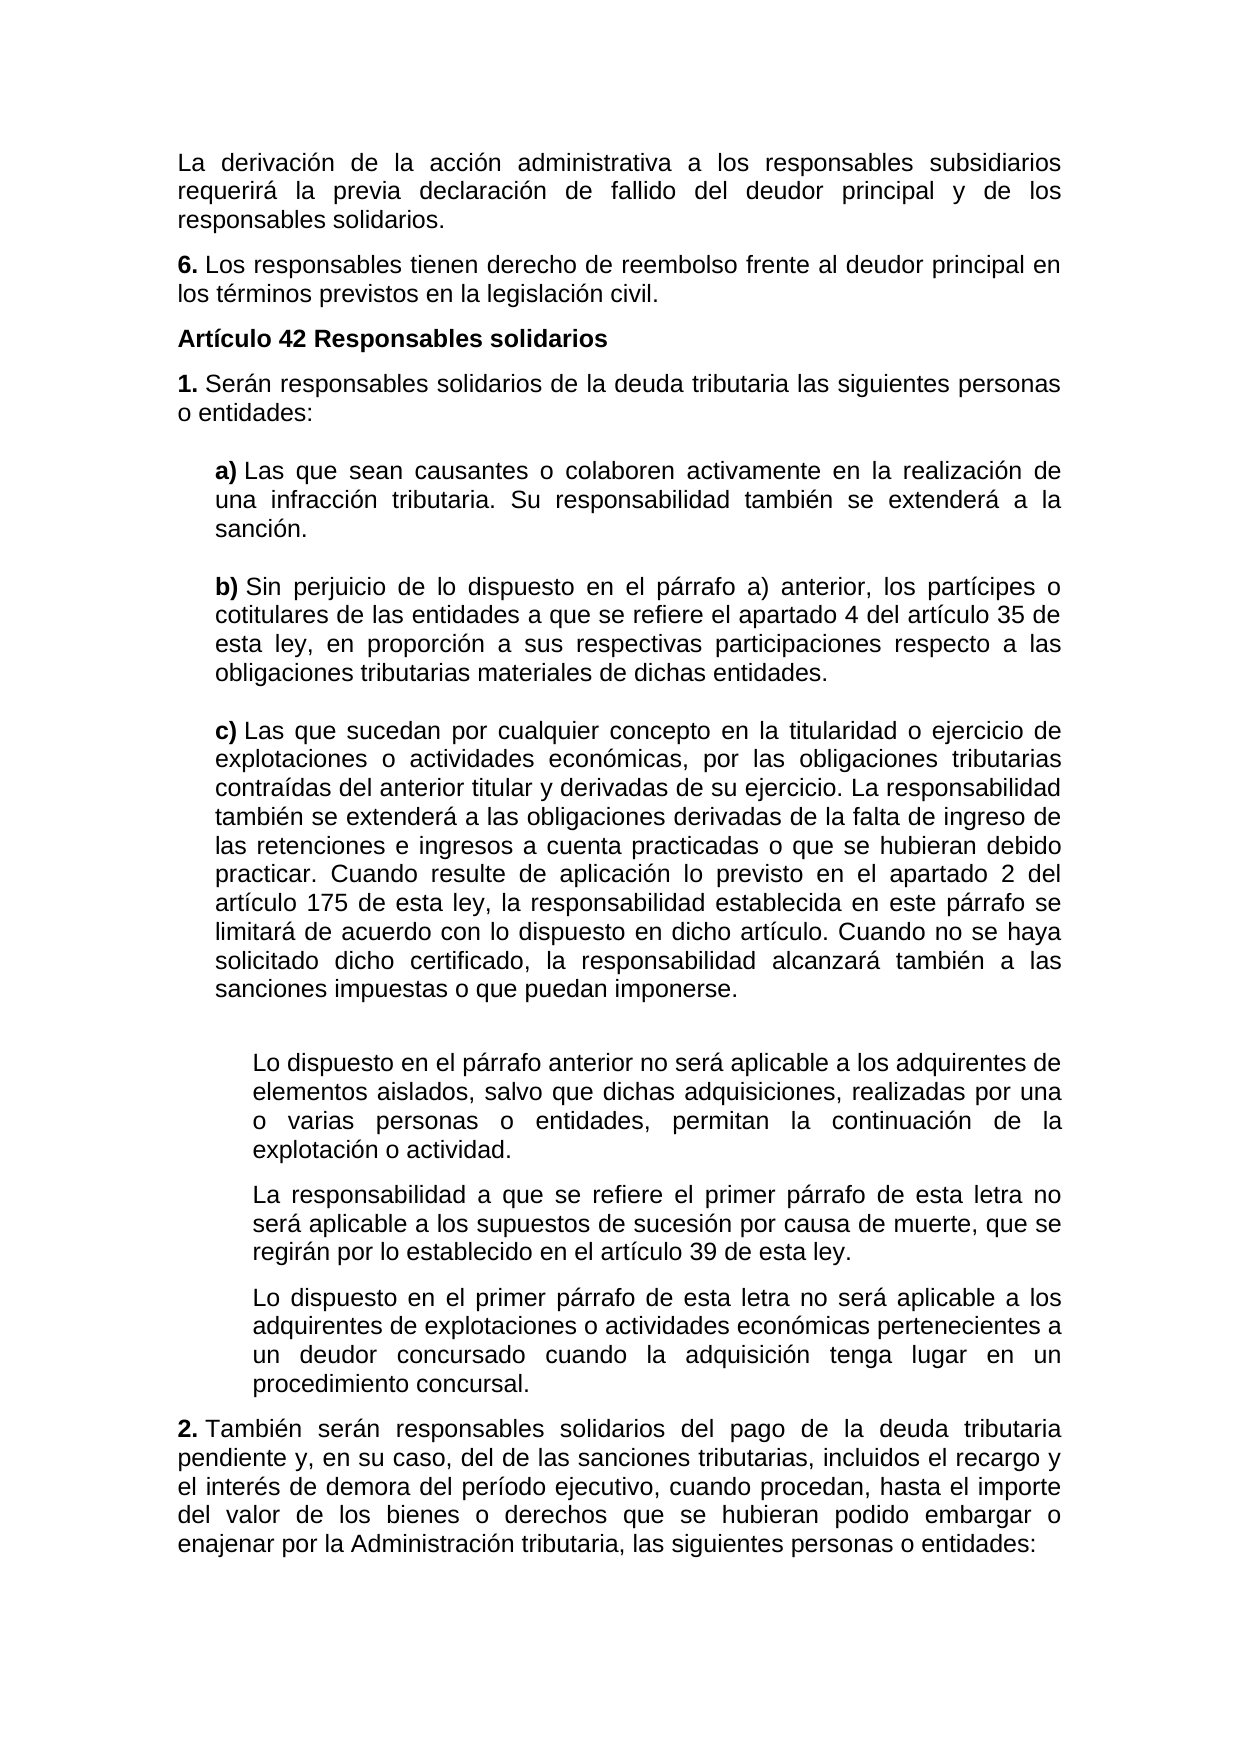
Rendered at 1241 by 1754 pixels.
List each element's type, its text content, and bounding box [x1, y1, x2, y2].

text c) Las que sucedan por cualquier concepto en la titularidad o ejercicio de explotaciones o actividades económicas, por las obligaciones tributarias contraídas del anterior titular y derivadas de su ejercicio. La responsabilidad también se extenderá a las obligaciones derivadas de la falta de ingreso de las retenciones e ingresos a cuenta practicadas o que se hubieran debido practicar. Cuando resulte de aplicación lo previsto en el apartado 2 del artículo 175 de esta ley, la responsabilidad establecida en este párrafo se limitará de acuerdo con lo dispuesto en dicho artículo. Cuando no se haya solicitado dicho certificado, la responsabilidad alcanzará también a las sanciones impuestas o que puedan imponerse. [215, 716, 1063, 1003]
text Lo dispuesto en el primer párrafo de esta letra no será aplicable a los adquirentes de explotaciones o actividades económicas pertenecientes a un deudor concursado cuando la adquisición tenga lugar en un procedimiento concursal. [252, 1283, 1063, 1398]
text Artículo 42 Responsables solidarios [177, 324, 1063, 353]
text 1. Serán responsables solidarios de la deuda tributaria las siguientes personas o entidades: [177, 369, 1063, 427]
text 2. También serán responsables solidarios del pago de la deuda tributaria pendiente y, en su caso, del de las sanciones tributarias, incluidos el recargo y el interés de demora del período ejecutivo, cuando procedan, hasta el importe del valor de los bienes o derechos que se hubieran podido embargar o enajenar por la Administración tributaria, las siguientes personas o entidades: [177, 1414, 1063, 1558]
text b) Sin perjuicio de lo dispuesto en el párrafo a) anterior, los partícipes o cotitulares de las entidades a que se refiere el apartado 4 del artículo 35 de esta ley, en proporción a sus respectivas participaciones respecto a las obligaciones tributarias materiales de dichas entidades. [215, 572, 1063, 687]
text La responsabilidad a que se refiere el primer párrafo de esta letra no será aplicable a los supuestos de sucesión por causa de muerte, que se regirán por lo establecido en el artículo 39 de esta ley. [252, 1180, 1063, 1266]
text La derivación de la acción administrativa a los responsables subsidiarios requerirá la previa declaración de fallido del deudor principal y de los responsables solidarios. [177, 148, 1063, 234]
text a) Las que sean causantes o colaboren activamente en la realización de una infracción tributaria. Su responsabilidad también se extenderá a la sanción. [215, 456, 1063, 542]
text 6. Los responsables tienen derecho de reembolso frente al deudor principal en los términos previstos en la legislación civil. [177, 250, 1063, 308]
text Lo dispuesto en el párrafo anterior no será aplicable a los adquirentes de elementos aislados, salvo que dichas adquisiciones, realizadas por una o varias personas o entidades, permitan la continuación de la explotación o actividad. [252, 1048, 1063, 1163]
